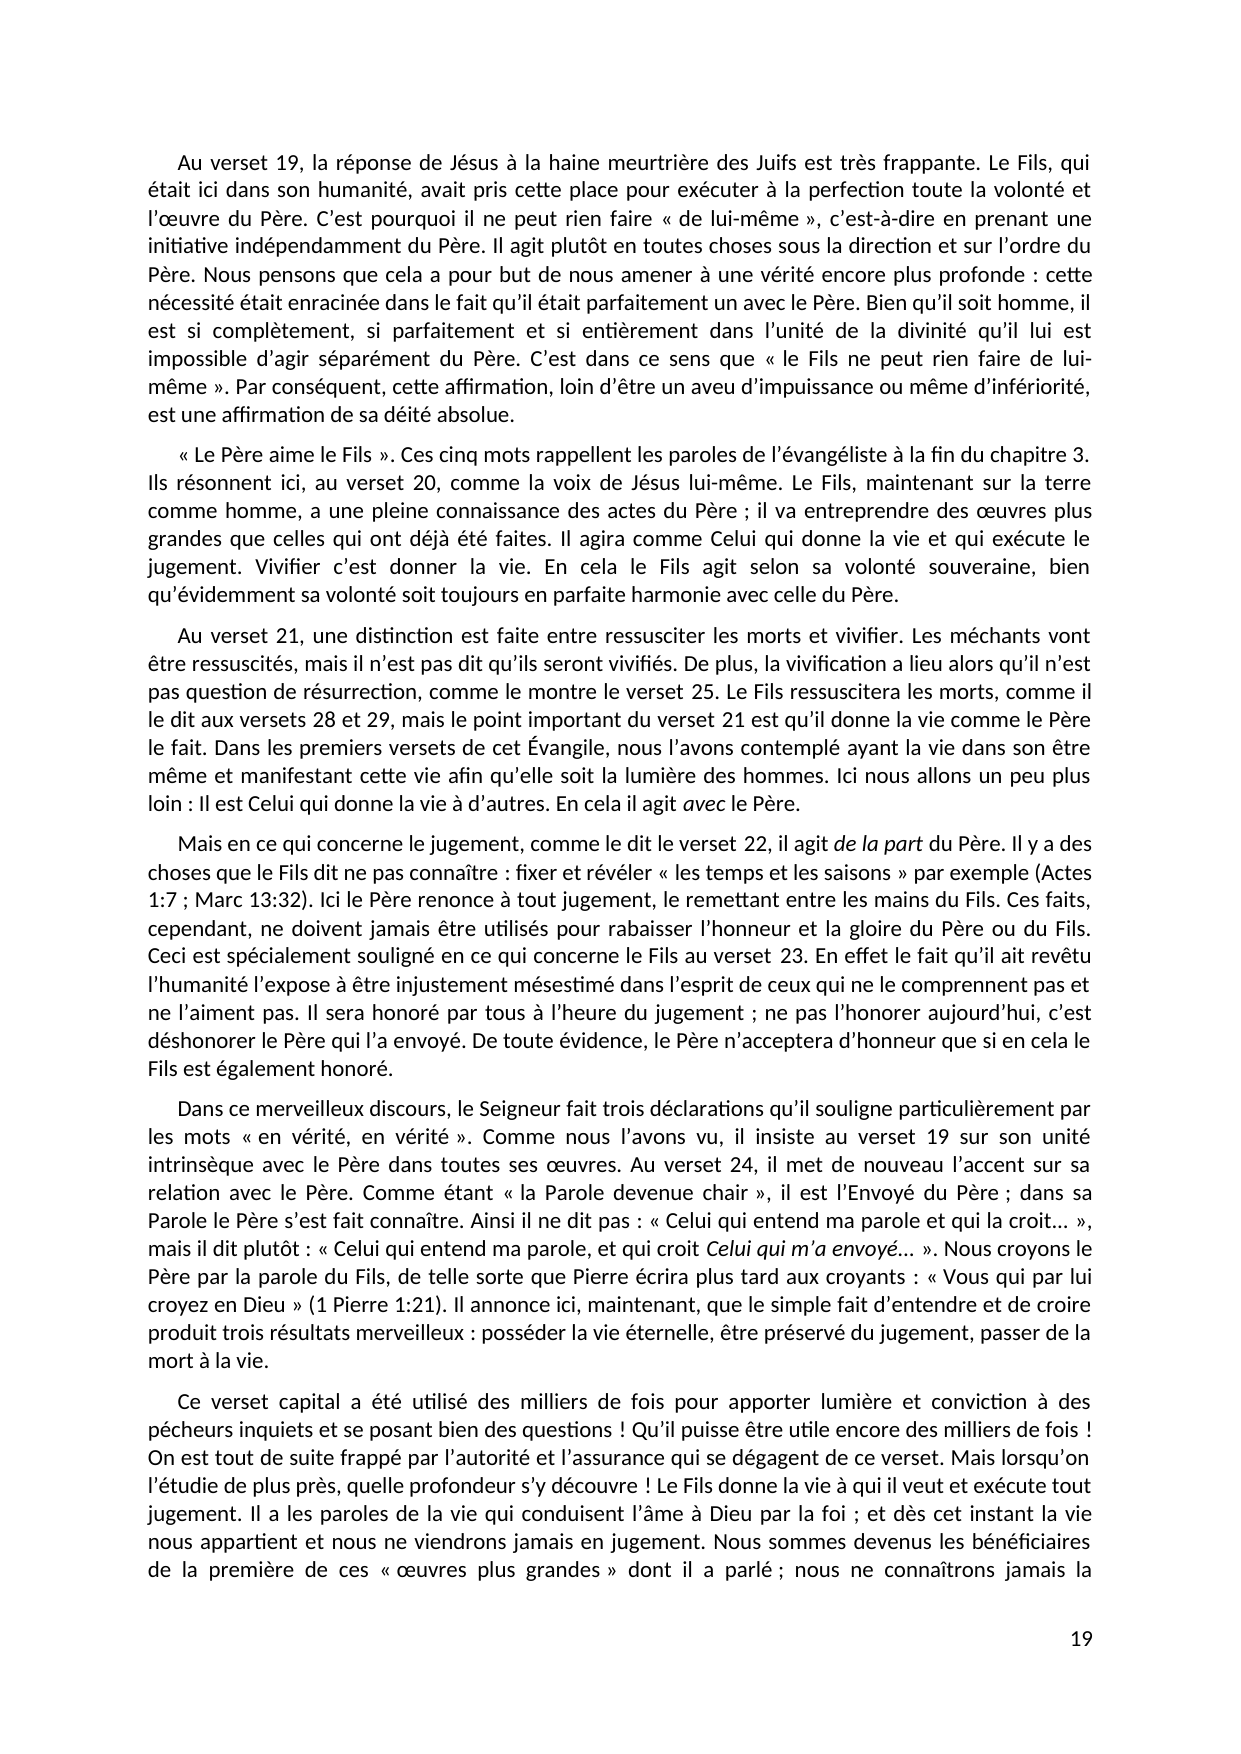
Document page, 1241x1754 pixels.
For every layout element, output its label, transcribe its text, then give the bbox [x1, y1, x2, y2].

text « Le Père aime le Fils ». Ces cinq mots rappellent les paroles de l’évangéliste à la fin du chapitre 3. Ils résonnent ici, au verset 20, comme la voix de Jésus lui-même. Le Fils, maintenant sur la terre comme homme, a une pleine connaissance des actes du Père ; il va entreprendre des œuvres plus grandes que celles qui ont déjà été faites. Il agira comme Celui qui donne la vie et qui exécute le jugement. Vivifier c’est donner la vie. En cela le Fils agit selon sa volonté souveraine, bien qu’évidemment sa volonté soit toujours en parfaite harmonie avec celle du Père. [148, 440, 1093, 608]
text Mais en ce qui concerne le jugement, comme le dit le verset 22, il agit de la part du Père. Il y a des choses que le Fils dit ne pas connaître : fixer et révéler « les temps et les saisons » par exemple (Actes 1:7 ; Marc 13:32). Ici le Père renonce à tout jugement, le remettant entre les mains du Fils. Ces faits, cependant, ne doivent jamais être utilisés pour rabaisser l’honneur et la gloire du Père ou du Fils. Ceci est spécialement souligné en ce qui concerne le Fils au verset 23. En effet le fait qu’il ait revêtu l’humanité l’expose à être injustement mésestimé dans l’esprit de ceux qui ne le comprennent pas et ne l’aiment pas. Il sera honoré par tous à l’heure du jugement ; ne pas l’honorer aujourd’hui, c’est déshonorer le Père qui l’a envoyé. De toute évidence, le Père n’acceptera d’honneur que si en cela le Fils est également honoré. [148, 829, 1093, 1082]
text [148, 1387, 1093, 1583]
text Au verset 19, la réponse de Jésus à la haine meurtrière des Juifs est très frappante. Le Fils, qui était ici dans son humanité, avait pris cette place pour exécuter à la perfection toute la volonté et l’œuvre du Père. C’est pourquoi il ne peut rien faire « de lui-même », c’est-à-dire en prenant une initiative indépendamment du Père. Il agit plutôt en toutes choses sous la direction et sur l’ordre du Père. Nous pensons que cela a pour but de nous amener à une vérité encore plus profonde : cette nécessité était enracinée dans le fait qu’il était parfaitement un avec le Père. Bien qu’il soit homme, il est si complètement, si parfaitement et si entièrement dans l’unité de la divinité qu’il lui est impossible d’agir séparément du Père. C’est dans ce sens que « le Fils ne peut rien faire de lui-même ». Par conséquent, cette affirmation, loin d’être un aveu d’impuissance ou même d’infériorité, est une affirmation de sa déité absolue. [148, 148, 1093, 428]
text Au verset 21, une distinction est faite entre ressusciter les morts et vivifier. Les méchants vont être ressuscités, mais il n’est pas dit qu’ils seront vivifiés. De plus, la vivification a lieu alors qu’il n’est pas question de résurrection, comme le montre le verset 25. Le Fils ressuscitera les morts, comme il le dit aux versets 28 et 29, mais le point important du verset 21 est qu’il donne la vie comme le Père le fait. Dans les premiers versets de cet Évangile, nous l’avons contemplé ayant la vie dans son être même et manifestant cette vie afin qu’elle soit la lumière des hommes. Ici nous allons un peu plus loin : Il est Celui qui donne la vie à d’autres. En cela il agit avec le Père. [148, 621, 1093, 817]
text Dans ce merveilleux discours, le Seigneur fait trois déclarations qu’il souligne particulièrement par les mots « en vérité, en vérité ». Comme nous l’avons vu, il insiste au verset 19 sur son unité intrinsèque avec le Père dans toutes ses œuvres. Au verset 24, il met de nouveau l’accent sur sa relation avec le Père. Comme étant « la Parole devenue chair », il est l’Envoyé du Père ; dans sa Parole le Père s’est fait connaître. Ainsi il ne dit pas : « Celui qui entend ma parole et qui la croit... », mais il dit plutôt : « Celui qui entend ma parole, et qui croit Celui qui m’a envoyé... ». Nous croyons le Père par la parole du Fils, de telle sorte que Pierre écrira plus tard aux croyants : « Vous qui par lui croyez en Dieu » (1 Pierre 1:21). Il annonce ici, maintenant, que le simple fait d’entendre et de croire produit trois résultats merveilleux : posséder la vie éternelle, être préservé du jugement, passer de la mort à la vie. [148, 1094, 1093, 1374]
